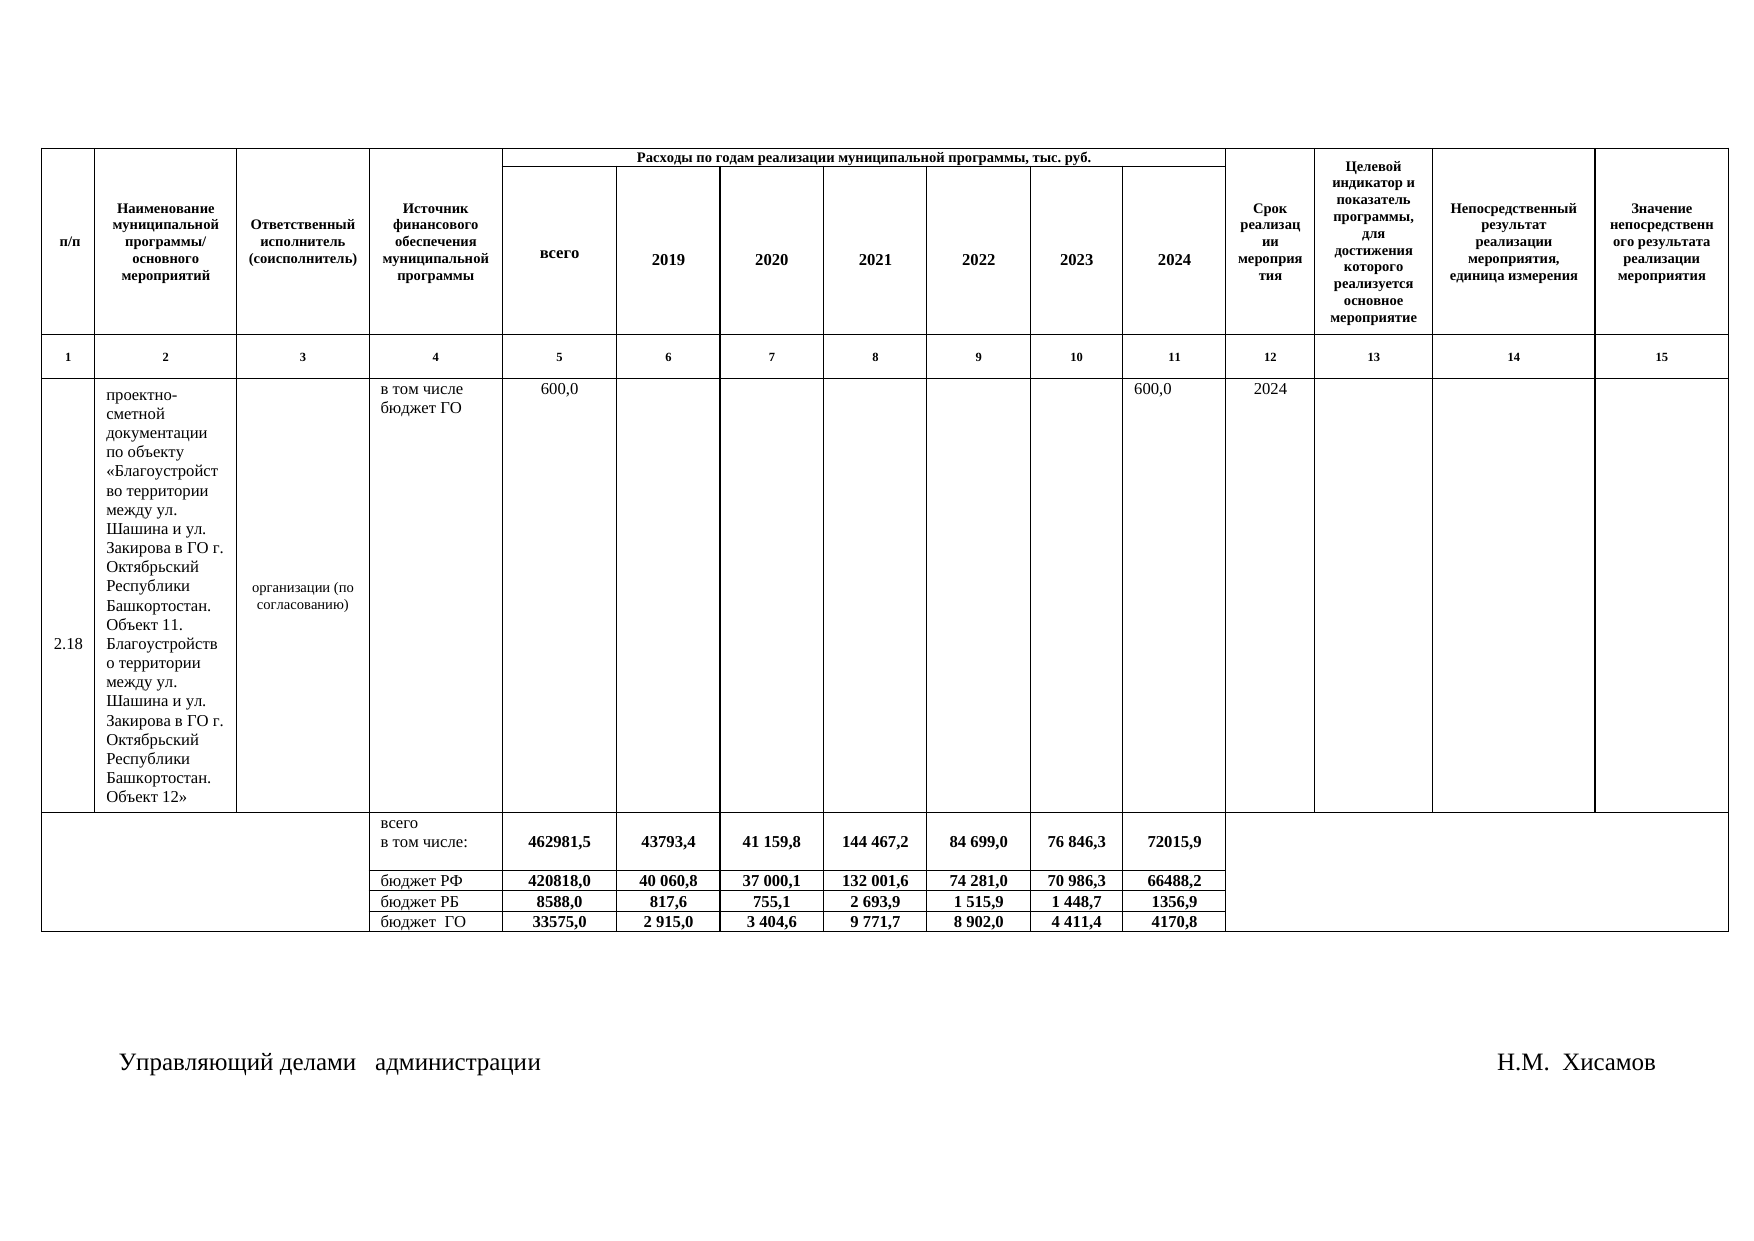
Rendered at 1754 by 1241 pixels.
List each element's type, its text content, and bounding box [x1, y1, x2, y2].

table_cell 6 [617, 335, 719, 378]
table_cell 817,6 [617, 891, 719, 911]
table_cell 3 [237, 335, 369, 378]
table_cell 2022 [927, 167, 1030, 334]
table_cell 1356,9 [1123, 891, 1225, 911]
table_header Расходы по годам реализации муниципальной программы, тыс. руб. [503, 149, 1225, 166]
table_cell [42, 813, 369, 931]
table_cell 66488,2 [1123, 871, 1225, 890]
table_cell 76 846,3 [1031, 813, 1122, 870]
table_cell 5 [503, 335, 616, 378]
table_cell 2020 [721, 167, 823, 334]
table_cell [824, 379, 926, 812]
table_cell 12 [1226, 335, 1314, 378]
table_cell всего в том числе: [370, 813, 502, 870]
table_cell 74 281,0 [927, 871, 1030, 890]
table_cell 2 693,9 [824, 891, 926, 911]
table_header Источник финансового обеспечения муниципальной программы [370, 149, 502, 334]
table_cell 43793,4 [617, 813, 719, 870]
table_cell 8 [824, 335, 926, 378]
table_header Срок реализации мероприятия [1226, 149, 1314, 334]
table_cell 7 [721, 335, 823, 378]
table_cell 70 986,3 [1031, 871, 1122, 890]
table_cell бюджет РФ [370, 871, 502, 890]
table_cell Администрация ГО, подрядные организации (по согласованию) [237, 379, 369, 812]
table_cell 2.18 [42, 379, 94, 812]
table_cell 15 [1596, 335, 1728, 378]
table_cell 11 [1123, 335, 1225, 378]
table_cell 9 [927, 335, 1030, 378]
table_cell 462981,5 [503, 813, 616, 870]
table_cell 2021 [824, 167, 926, 334]
table_header Наименование муниципальной программы/ основного мероприятий [95, 149, 236, 334]
table_cell 4 [370, 335, 502, 378]
table_cell [1031, 379, 1122, 812]
table_cell 1 448,7 [1031, 891, 1122, 911]
table_cell [617, 379, 719, 812]
table_cell бюджет РБ [370, 891, 502, 911]
table_cell бюджет ГО [370, 912, 502, 931]
table_header Значение непосредственного результата реализации мероприятия [1596, 149, 1728, 334]
table_cell 8588,0 [503, 891, 616, 911]
table_cell 41 159,8 [721, 813, 823, 870]
table_cell 1 515,9 [927, 891, 1030, 911]
table_cell 420818,0 [503, 871, 616, 890]
table_cell 2023 [1031, 167, 1122, 334]
table_header Ответственный исполнитель (соисполнитель) [237, 149, 369, 334]
table_cell 72015,9 [1123, 813, 1225, 870]
table_cell [927, 379, 1030, 812]
table_cell 40 060,8 [617, 871, 719, 890]
table_header Целевой индикатор и показатель программы, для достижения которого реализуется основное мероприятие [1315, 149, 1432, 334]
table_cell 10 [1031, 335, 1122, 378]
table_cell [1226, 813, 1728, 931]
table_cell Разработка проектно-сметной документации по объекту «Благоустройство территории между ул. Шашина и ул. Закирова в ГО г. Октябрьский Республики Башкортостан. Объект 11. Благоустройство территории между ул. Шашина и ул. Закирова в ГО г. Октябрьский Республики Башкортостан. Объект 12» [95, 379, 236, 812]
table_header Непосредственный результат реализации мероприятия, единица измерения [1433, 149, 1594, 334]
table_cell 14 [1433, 335, 1594, 378]
table_header п/п [42, 149, 94, 334]
table_cell [721, 379, 823, 812]
table_cell 2 915,0 [617, 912, 719, 931]
table_cell 33575,0 [503, 912, 616, 931]
table_cell 600,0 [1123, 379, 1225, 812]
table_cell 4170,8 [1123, 912, 1225, 931]
table_cell 8 902,0 [927, 912, 1030, 931]
table_cell Всего в том числе бюджет ГО [370, 379, 502, 812]
table_cell 13 [1315, 335, 1432, 378]
table_cell 2019 [617, 167, 719, 334]
table_cell 2024 [1123, 167, 1225, 334]
table_cell 2 [95, 335, 236, 378]
table_cell 4 411,4 [1031, 912, 1122, 931]
table_cell 755,1 [721, 891, 823, 911]
table_cell 1 [42, 335, 94, 378]
text Управляющий делами администрации Н.М. Хисамов [118, 1047, 1665, 1076]
table_cell всего [503, 167, 616, 334]
table_cell 600,0 [503, 379, 616, 812]
table_cell 144 467,2 [824, 813, 926, 870]
